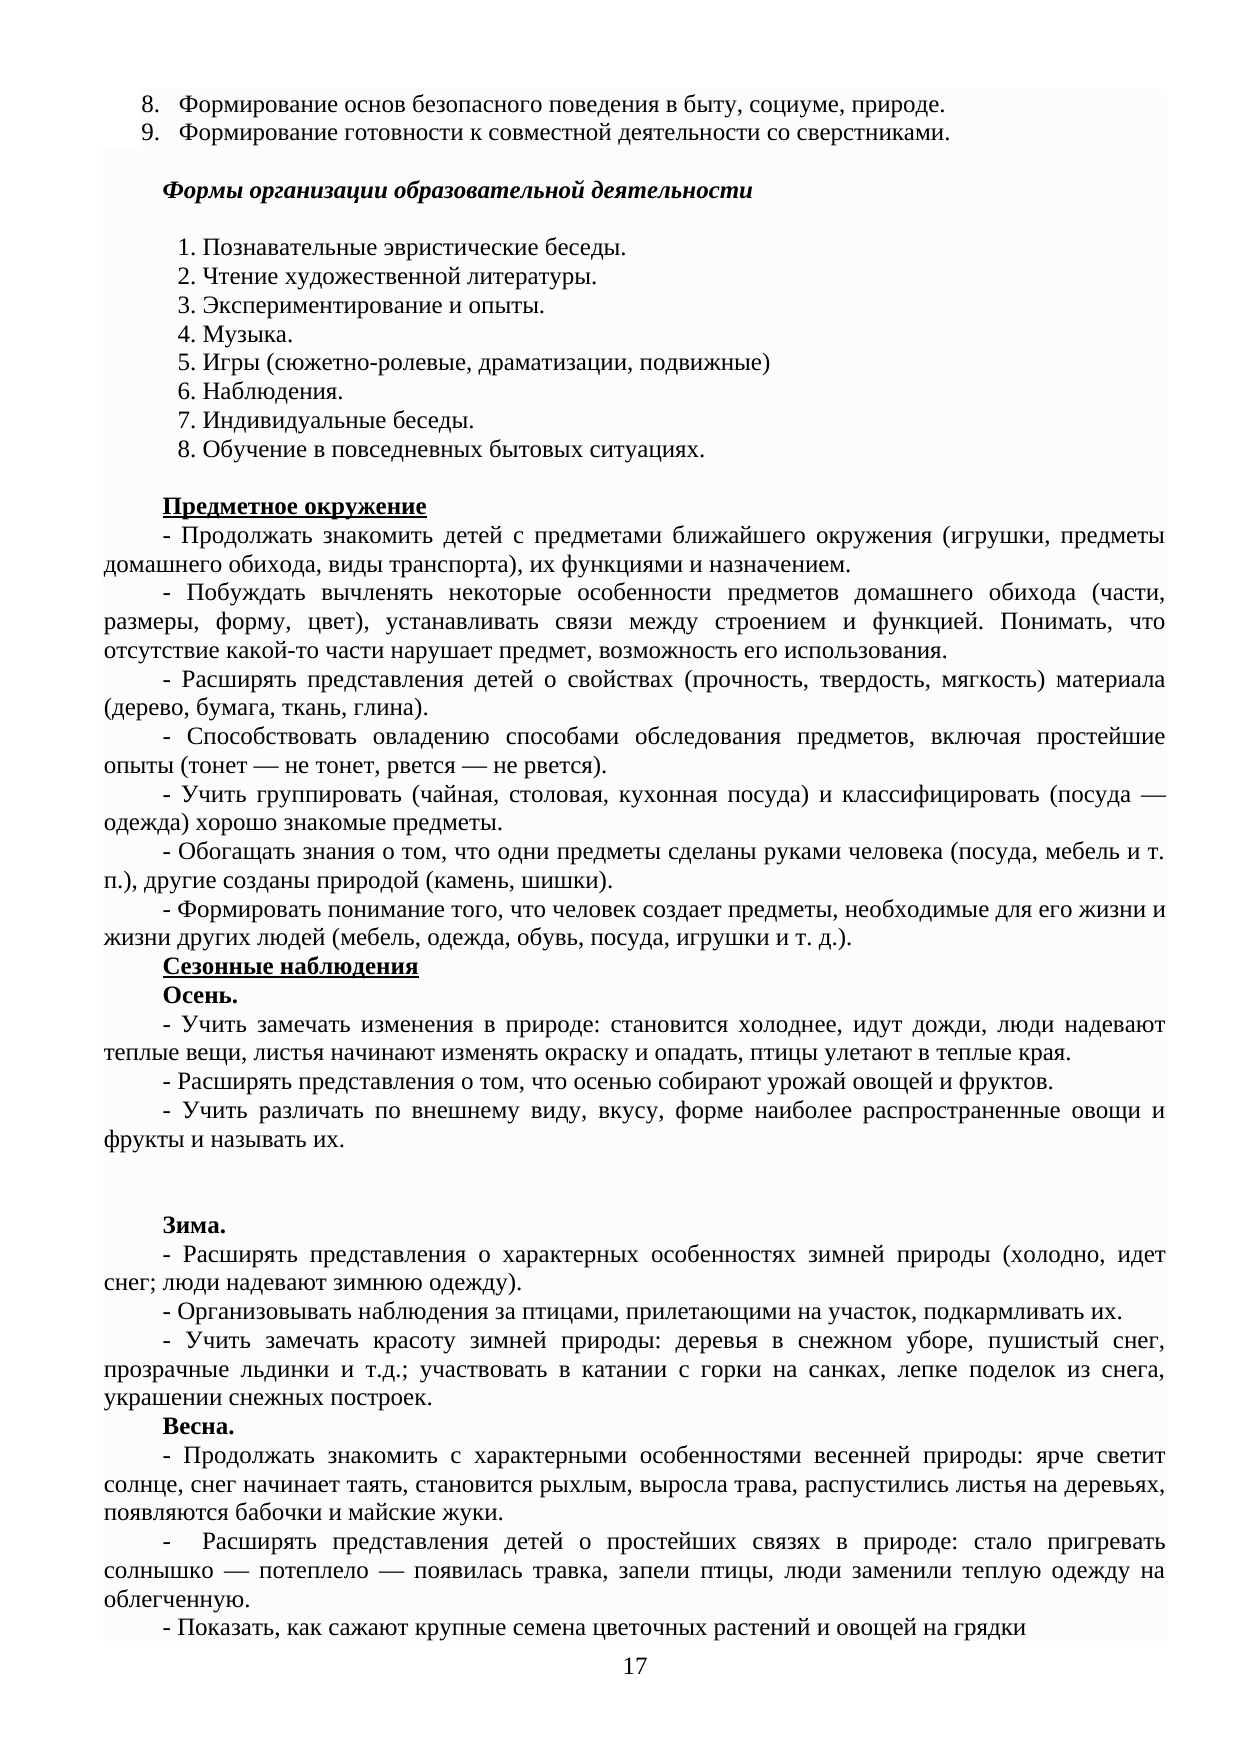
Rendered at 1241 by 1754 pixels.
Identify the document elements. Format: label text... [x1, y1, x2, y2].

text - Расширять представления о том, что осенью собирают урожай овощей и фруктов. [103, 1066, 1167, 1095]
text 7. Индивидуальные беседы. [103, 405, 1167, 434]
text - Побуждать вычленять некоторые особенности предметов домашнего обихода (части, размеры, форму, цвет), устанавливать связи между строением и функцией. Понимать, что отсутствие какой-то части нарушает предмет, возможность его использования. [103, 577, 1167, 664]
text 5. Игры (сюжетно-ролевые, драматизации, подвижные) [103, 347, 1167, 376]
text - Продолжать знакомить с характерными особенностями весенней природы: ярче светит солнце, снег начинает таять, становится рыхлым, выросла трава, распустились листья на деревьях, появляются бабочки и майские жуки. [103, 1440, 1167, 1526]
text - Учить группировать (чайная, столовая, кухонная посуда) и классифицировать (посуда — одежда) хорошо знакомые предметы. [103, 779, 1167, 836]
text Сезонные наблюдения [103, 951, 1167, 980]
text - Обогащать знания о том, что одни предметы сделаны руками человека (посуда, мебель и т. п.), другие созданы природой (камень, шишки). [103, 836, 1167, 894]
text - Учить замечать изменения в природе: становится холоднее, идут дожди, люди надевают теплые вещи, листья начинают изменять окраску и опадать, птицы улетают в теплые края. [103, 1009, 1167, 1066]
text Зима. [103, 1210, 1167, 1239]
text Предметное окружение [103, 491, 1167, 520]
list Формирование основ безопасного поведения в быту, социуме, природе. [141, 89, 1167, 117]
text - Учить различать по внешнему виду, вкусу, форме наиболее распространенные овощи и фрукты и называть их. [103, 1095, 1167, 1152]
text 8. Обучение в повседневных бытовых ситуациях. [103, 434, 1167, 462]
list Формирование готовности к совместной деятельности со сверстниками. [141, 117, 1167, 146]
text - Формировать понимание того, что человек создает предметы, необходимые для его жизни и жизни других людей (мебель, одежда, обувь, посуда, игрушки и т. д.). [103, 894, 1167, 951]
text 4. Музыка. [103, 319, 1167, 347]
text - Расширять представления о характерных особенностях зимней природы (холодно, идет снег; люди надевают зимнюю одежду). [103, 1239, 1167, 1296]
text - Продолжать знакомить детей с предметами ближайшего окружения (игрушки, предметы домашнего обихода, виды транспорта), их функциями и назначением. [103, 520, 1167, 577]
text 6. Наблюдения. [103, 376, 1167, 405]
text - Способствовать овладению способами обследования предметов, включая простейшие опыты (тонет — не тонет, рвется — не рвется). [103, 721, 1167, 779]
text 3. Экспериментирование и опыты. [103, 290, 1167, 319]
text Формы организации образовательной деятельности [103, 175, 1167, 204]
text - Расширять представления детей о свойствах (прочность, твердость, мягкость) материала (дерево, бумага, ткань, глина). [103, 664, 1167, 721]
text - Показать, как сажают крупные семена цветочных растений и овощей на грядки [103, 1612, 1167, 1641]
text 2. Чтение художественной литературы. [103, 261, 1167, 290]
text Весна. [103, 1411, 1167, 1440]
text - Организовывать наблюдения за птицами, прилетающими на участок, подкармливать их. [103, 1296, 1167, 1325]
text Осень. [103, 980, 1167, 1009]
text 1. Познавательные эвристические беседы. [103, 232, 1167, 261]
text - Расширять представления детей о простейших связях в природе: стало пригревать солнышко — потеплело — появилась травка, запели птицы, люди заменили теплую одежду на облегченную. [103, 1526, 1167, 1612]
text - Учить замечать красоту зимней природы: деревья в снежном уборе, пушистый снег, прозрачные льдинки и т.д.; участвовать в катании с горки на санках, лепке поделок из снега, украшении снежных построек. [103, 1325, 1167, 1411]
